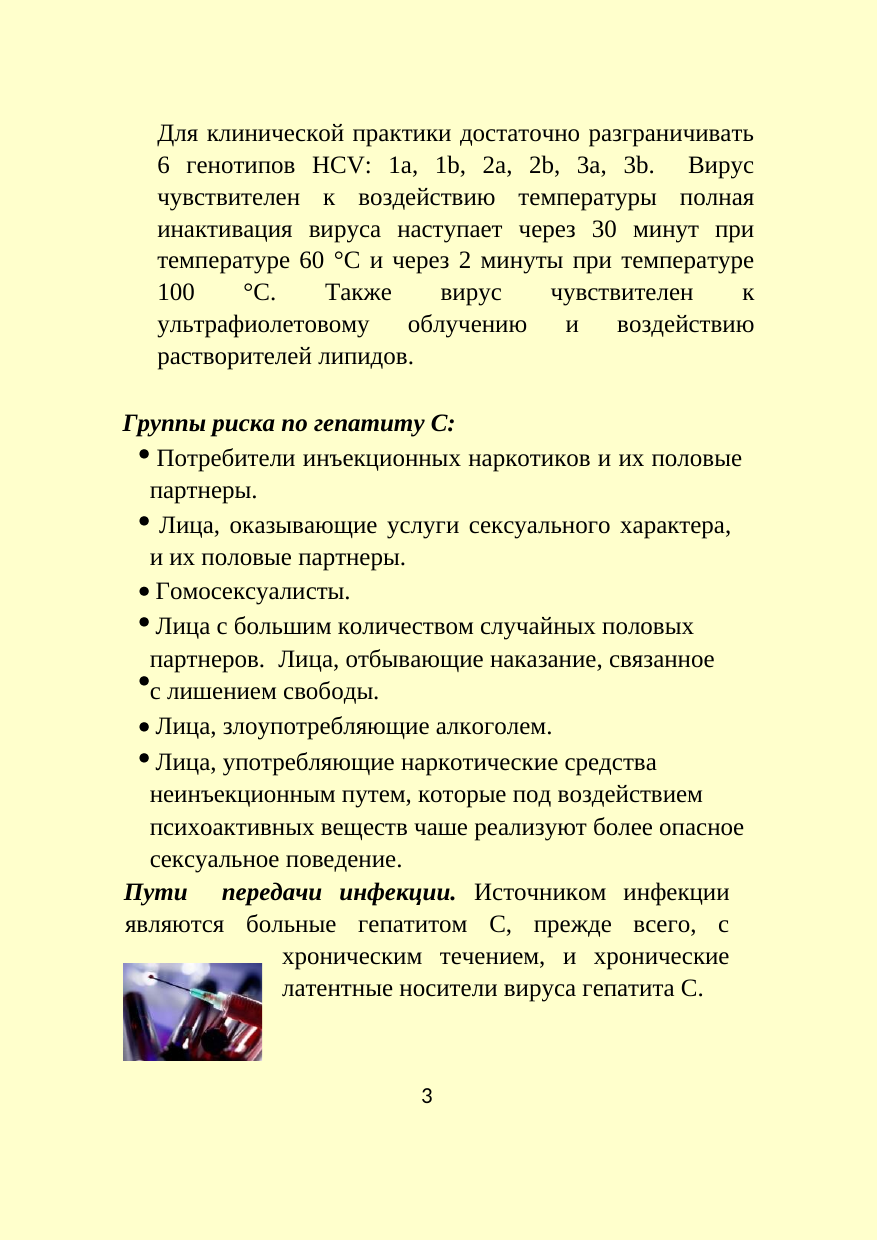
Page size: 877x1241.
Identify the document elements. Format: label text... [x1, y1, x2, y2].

text Лица, оказывающие услуги сексуального характера, и их половые партнеры. [148, 511, 732, 571]
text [156, 118, 754, 370]
text Потребители инъекционных наркотиков и их половые партнеры. [148, 443, 743, 504]
text Лица с большим количеством случайных половых партнеров. Лица, отбывающие наказание, связанное с лишением свободы. [148, 611, 723, 705]
text Лица, злоупотребляющие алкоголем. [148, 711, 754, 740]
picture [123, 963, 263, 1061]
picture [138, 437, 162, 467]
text Группы риска по гепатиту C: [122, 408, 760, 437]
text Гомосексуалисты. [148, 576, 754, 604]
picture [138, 573, 162, 635]
picture [138, 662, 148, 694]
picture [138, 708, 162, 771]
text Пути передачи инфекции. Источником инфекции являются больные гепатитом С, прежде всего, с хроническим течением, и хронические латентные носители вируса гепатита C. [124, 877, 730, 1002]
picture [138, 502, 162, 534]
text Лица, употребляющие наркотические средства неинъекционным путем, которые под воздействием психоактивных веществ чаше реализуют более опасное сексуальное поведение. [148, 747, 755, 873]
